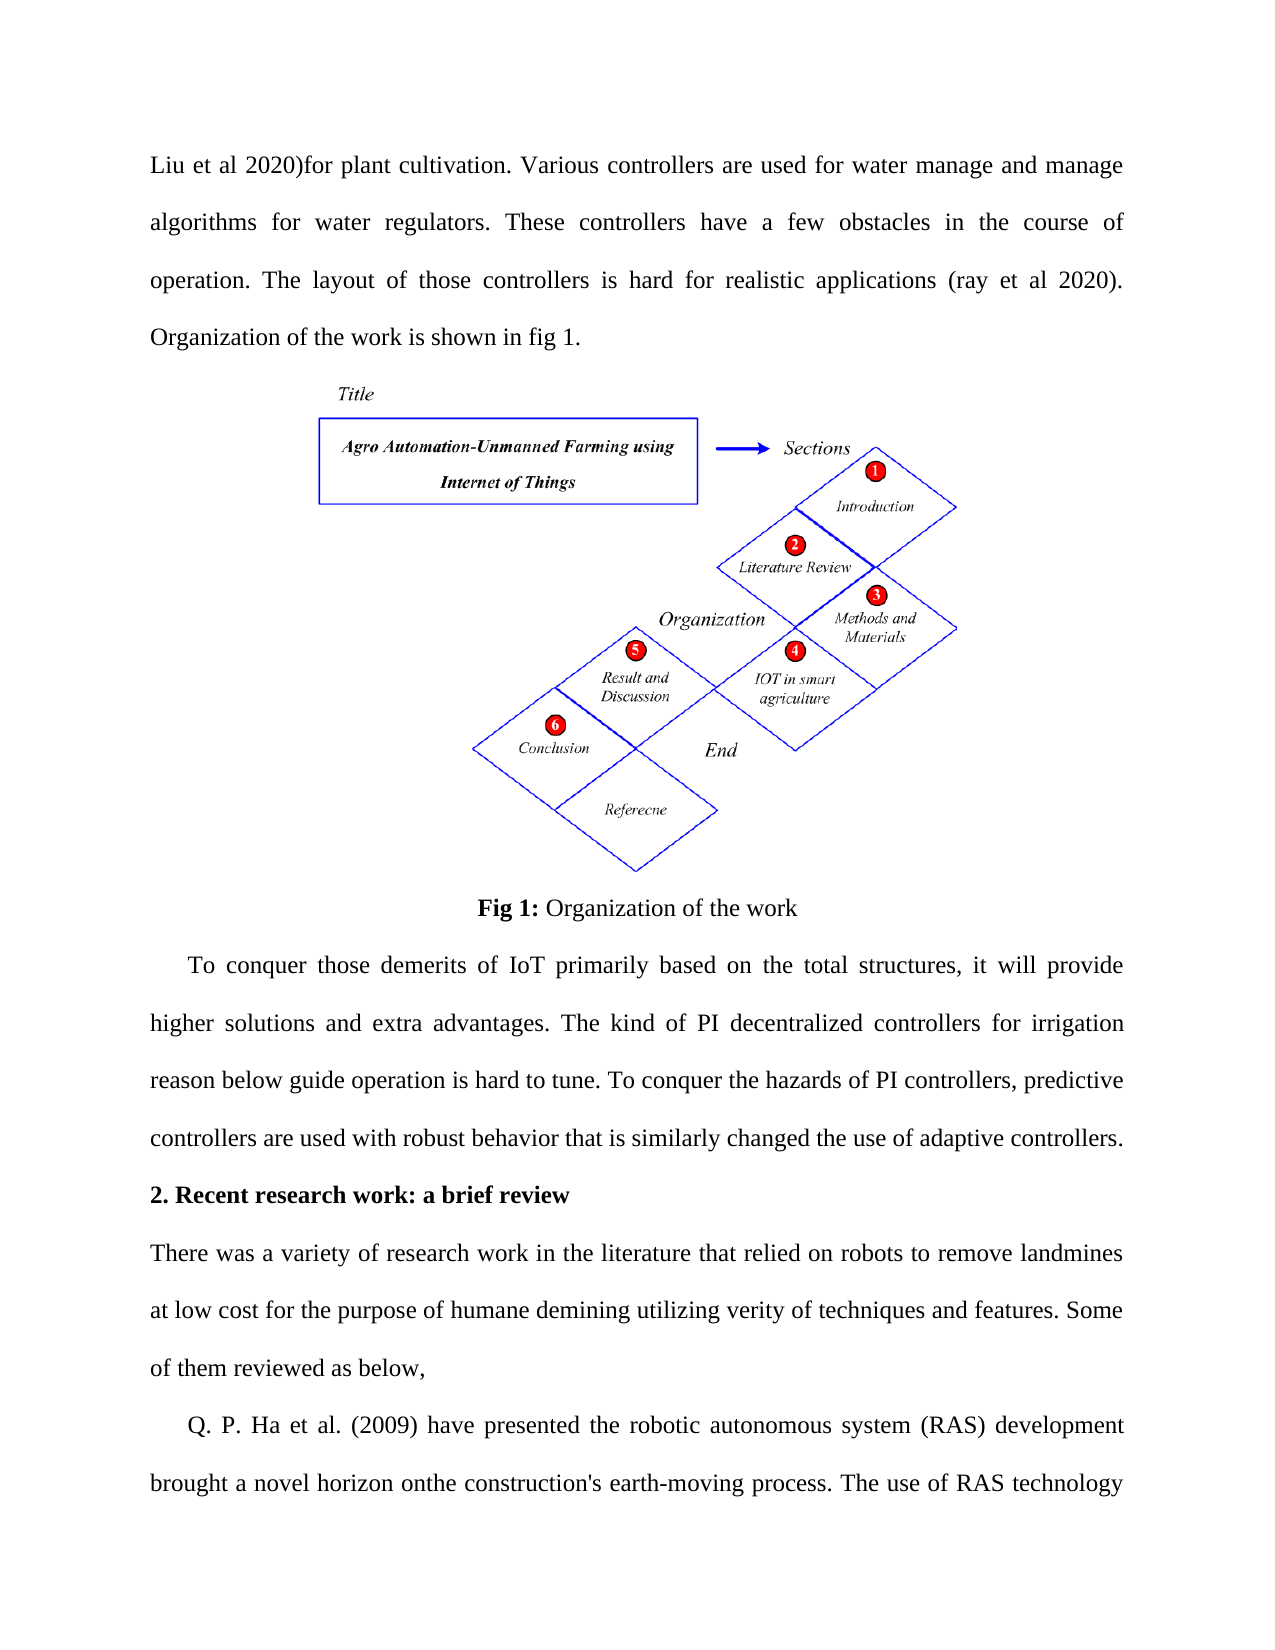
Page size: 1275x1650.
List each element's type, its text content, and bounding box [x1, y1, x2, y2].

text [150, 1410, 1125, 1497]
text Fig 1: Organization of the work [150, 893, 1125, 922]
text 2. Recent research work: a brief review [150, 1180, 1125, 1209]
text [150, 150, 1125, 351]
text There was a variety of research work in the literature that relied on robots to remove landmines at low cost for the purpose of humane demining utilizing verity of techniques and features. Some of them reviewed as below, [150, 1238, 1125, 1382]
picture [318, 380, 958, 872]
text To conquer those demerits of IoT primarily based on the total structures, it will provide higher solutions and extra advantages. The kind of PI decentralized controllers for irrigation reason below guide operation is hard to tune. To conquer the hazards of PI controllers, predictive controllers are used with robust behavior that is similarly changed the use of adaptive controllers. [150, 950, 1125, 1152]
